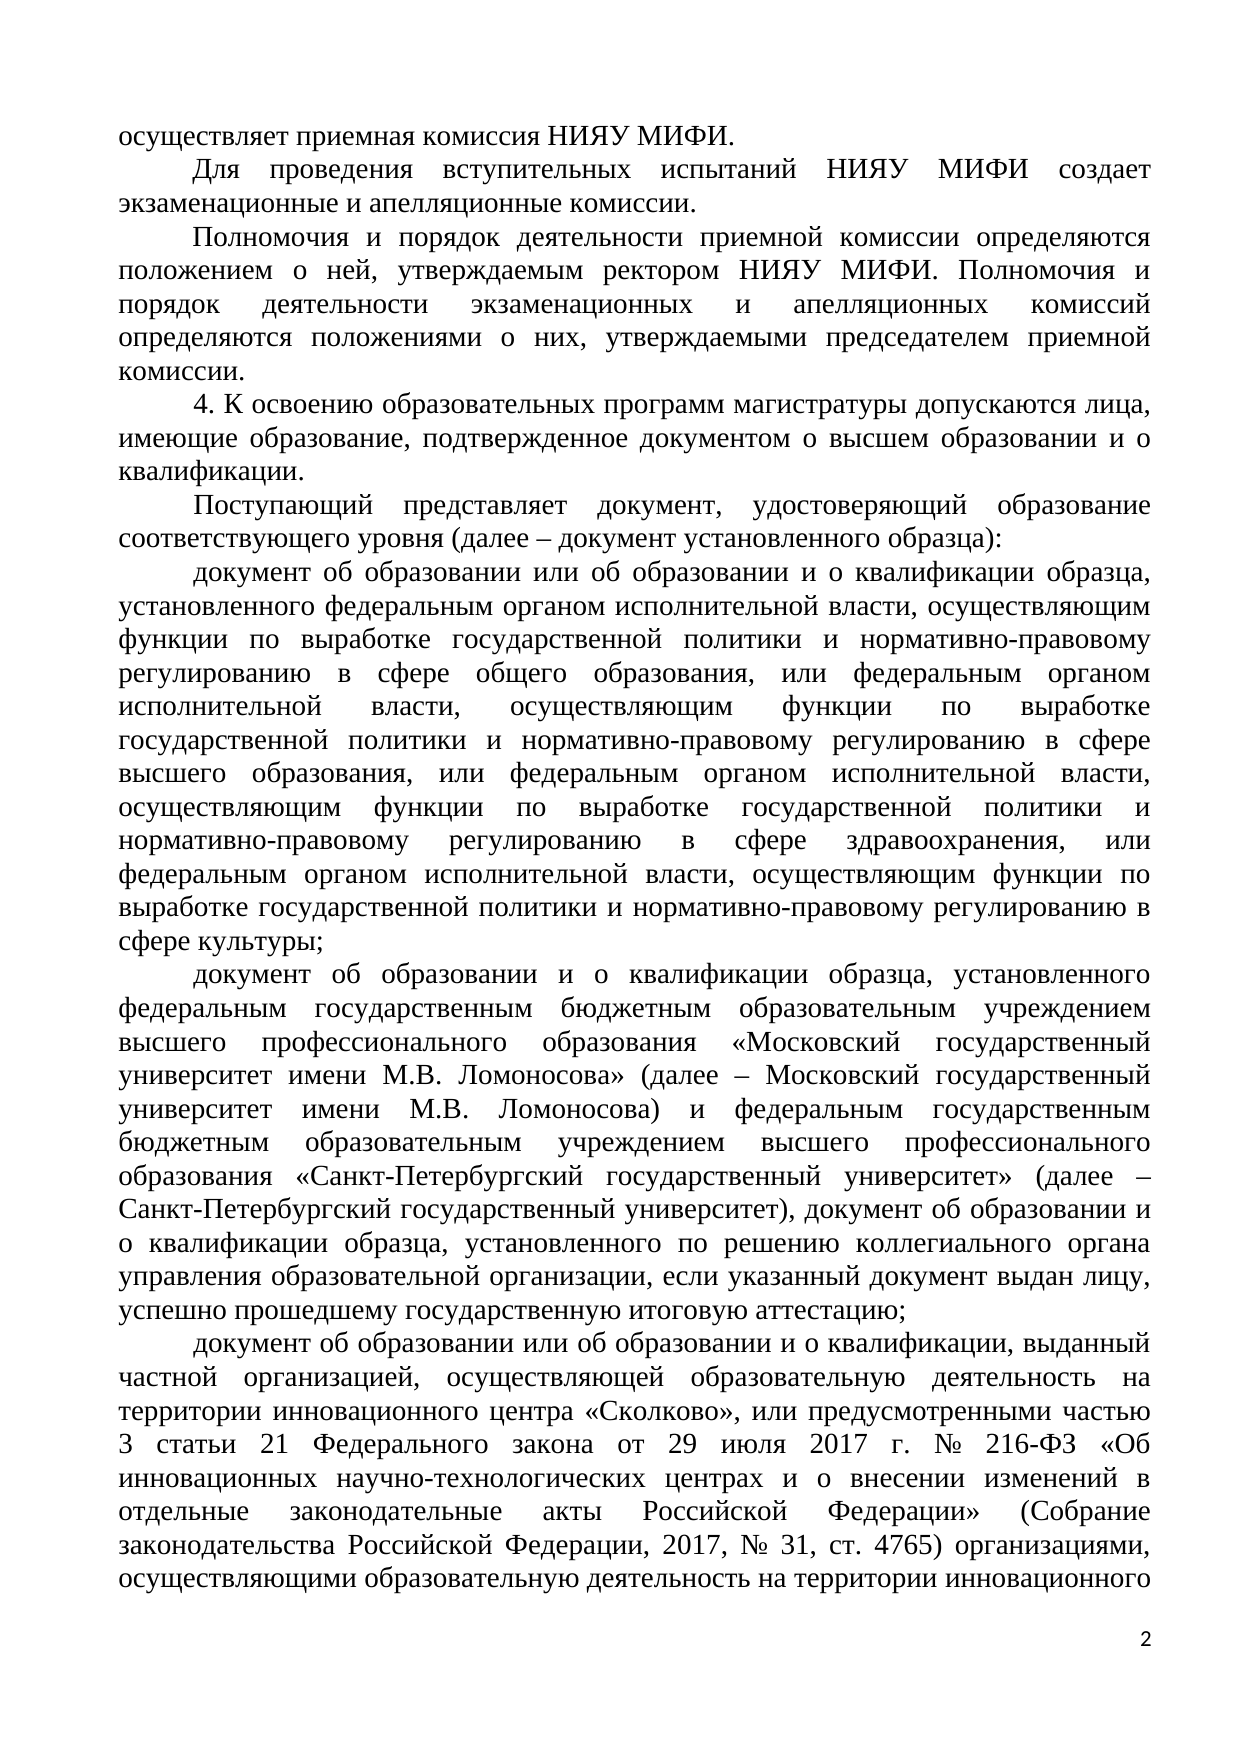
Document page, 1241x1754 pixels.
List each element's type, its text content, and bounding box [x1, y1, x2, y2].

text 4. К освоению образовательных программ магистратуры допускаются лица, имеющие образование, подтвержденное документом о высшем образовании и о квалификации. [118, 386, 1152, 487]
text Поступающий представляет документ, удостоверяющий образование соответствующего уровня (далее – документ установленного образца): [118, 487, 1152, 554]
text документ об образовании и о квалификации образца, установленного федеральным государственным бюджетным образовательным учреждением высшего профессионального образования «Московский государственный университет имени М.В. Ломоносова» (далее – Московский государственный университет имени М.В. Ломоносова) и федеральным государственным бюджетным образовательным учреждением высшего профессионального образования «Санкт-Петербургский государственный университет» (далее – Санкт-Петербургский государственный университет), документ об образовании и о квалификации образца, установленного по решению коллегиального органа управления образовательной организации, если указанный документ выдан лицу, успешно прошедшему государственную итоговую аттестацию; [118, 957, 1152, 1326]
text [118, 1326, 1152, 1594]
text Для проведения вступительных испытаний НИЯУ МИФИ создает экзаменационные и апелляционные комиссии. [118, 152, 1152, 219]
text Полномочия и порядок деятельности приемной комиссии определяются положением о ней, утверждаемым ректором НИЯУ МИФИ. Полномочия и порядок деятельности экзаменационных и апелляционных комиссий определяются положениями о них, утверждаемыми председателем приемной комиссии. [118, 219, 1152, 386]
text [118, 118, 1152, 152]
text документ об образовании или об образовании и о квалификации образца, установленного федеральным органом исполнительной власти, осуществляющим функции по выработке государственной политики и нормативно-правовому регулированию в сфере общего образования, или федеральным органом исполнительной власти, осуществляющим функции по выработке государственной политики и нормативно-правовому регулированию в сфере высшего образования, или федеральным органом исполнительной власти, осуществляющим функции по выработке государственной политики и нормативно-правовому регулированию в сфере здравоохранения, или федеральным органом исполнительной власти, осуществляющим функции по выработке государственной политики и нормативно-правовому регулированию в сфере культуры; [118, 554, 1152, 957]
